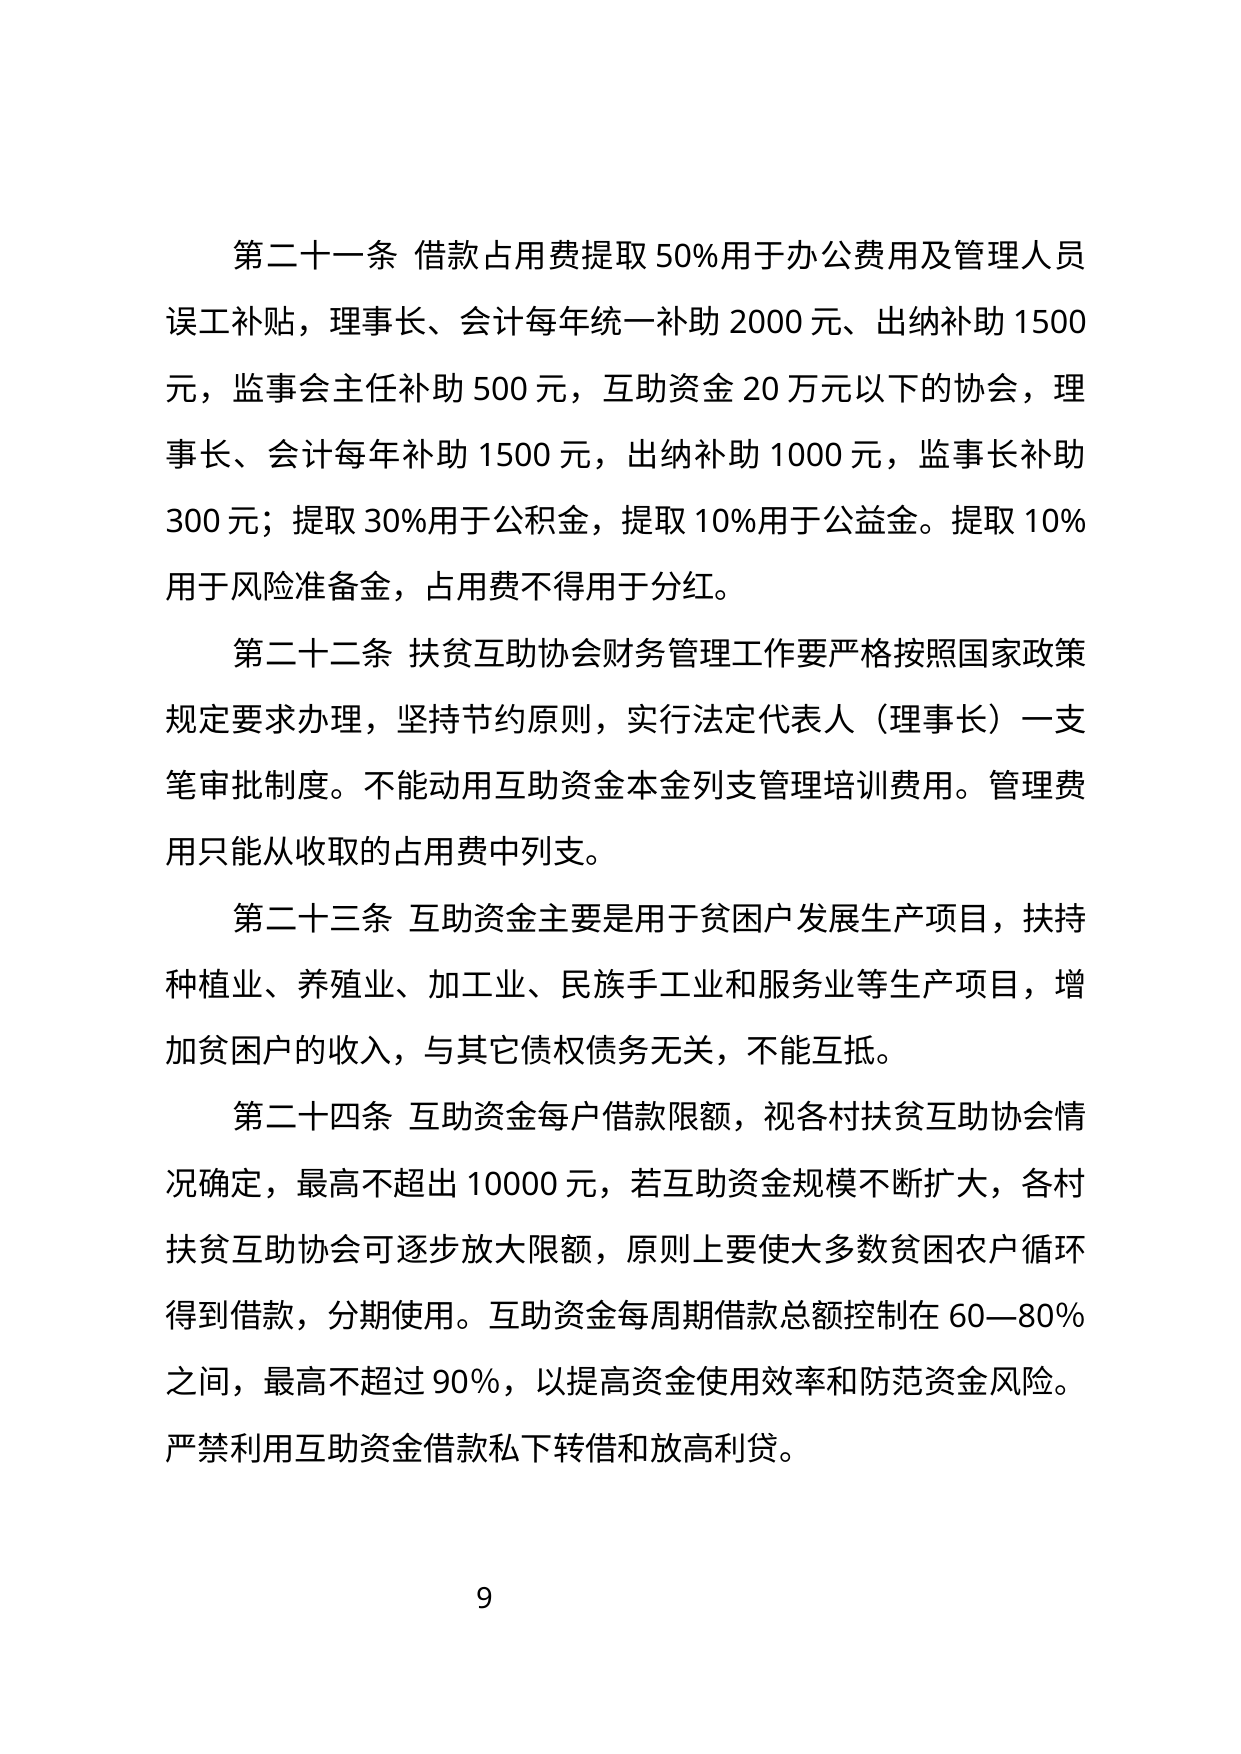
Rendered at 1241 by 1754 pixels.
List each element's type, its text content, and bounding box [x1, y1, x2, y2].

text 第二十四条 互助资金每户借款限额，视各村扶贫互助协会情况确定，最高不超出10000元，若互助资金规模不断扩大，各村扶贫互助协会可逐步放大限额，原则上要使大多数贫困农户循环得到借款，分期使用。互助资金每周期借款总额控制在60—80％之间，最高不超过90％，以提高资金使用效率和防范资金风险。严禁利用互助资金借款私下转借和放高利贷。 [165, 1082, 1087, 1479]
text 第二十一条 借款占用费提取50%用于办公费用及管理人员误工补贴，理事长、会计每年统一补助2000元、出纳补助1500元，监事会主任补助500元，互助资金20万元以下的协会，理事长、会计每年补助1500元，出纳补助1000元，监事长补助300元；提取30%用于公积金，提取10%用于公益金。提取10%用于风险准备金，占用费不得用于分红。 [165, 220, 1087, 618]
text 第二十二条 扶贫互助协会财务管理工作要严格按照国家政策规定要求办理，坚持节约原则，实行法定代表人（理事长）一支笔审批制度。不能动用互助资金本金列支管理培训费用。管理费用只能从收取的占用费中列支。 [165, 618, 1087, 883]
text 第二十三条 互助资金主要是用于贫困户发展生产项目，扶持种植业、养殖业、加工业、民族手工业和服务业等生产项目，增加贫困户的收入，与其它债权债务无关，不能互抵。 [165, 883, 1087, 1082]
